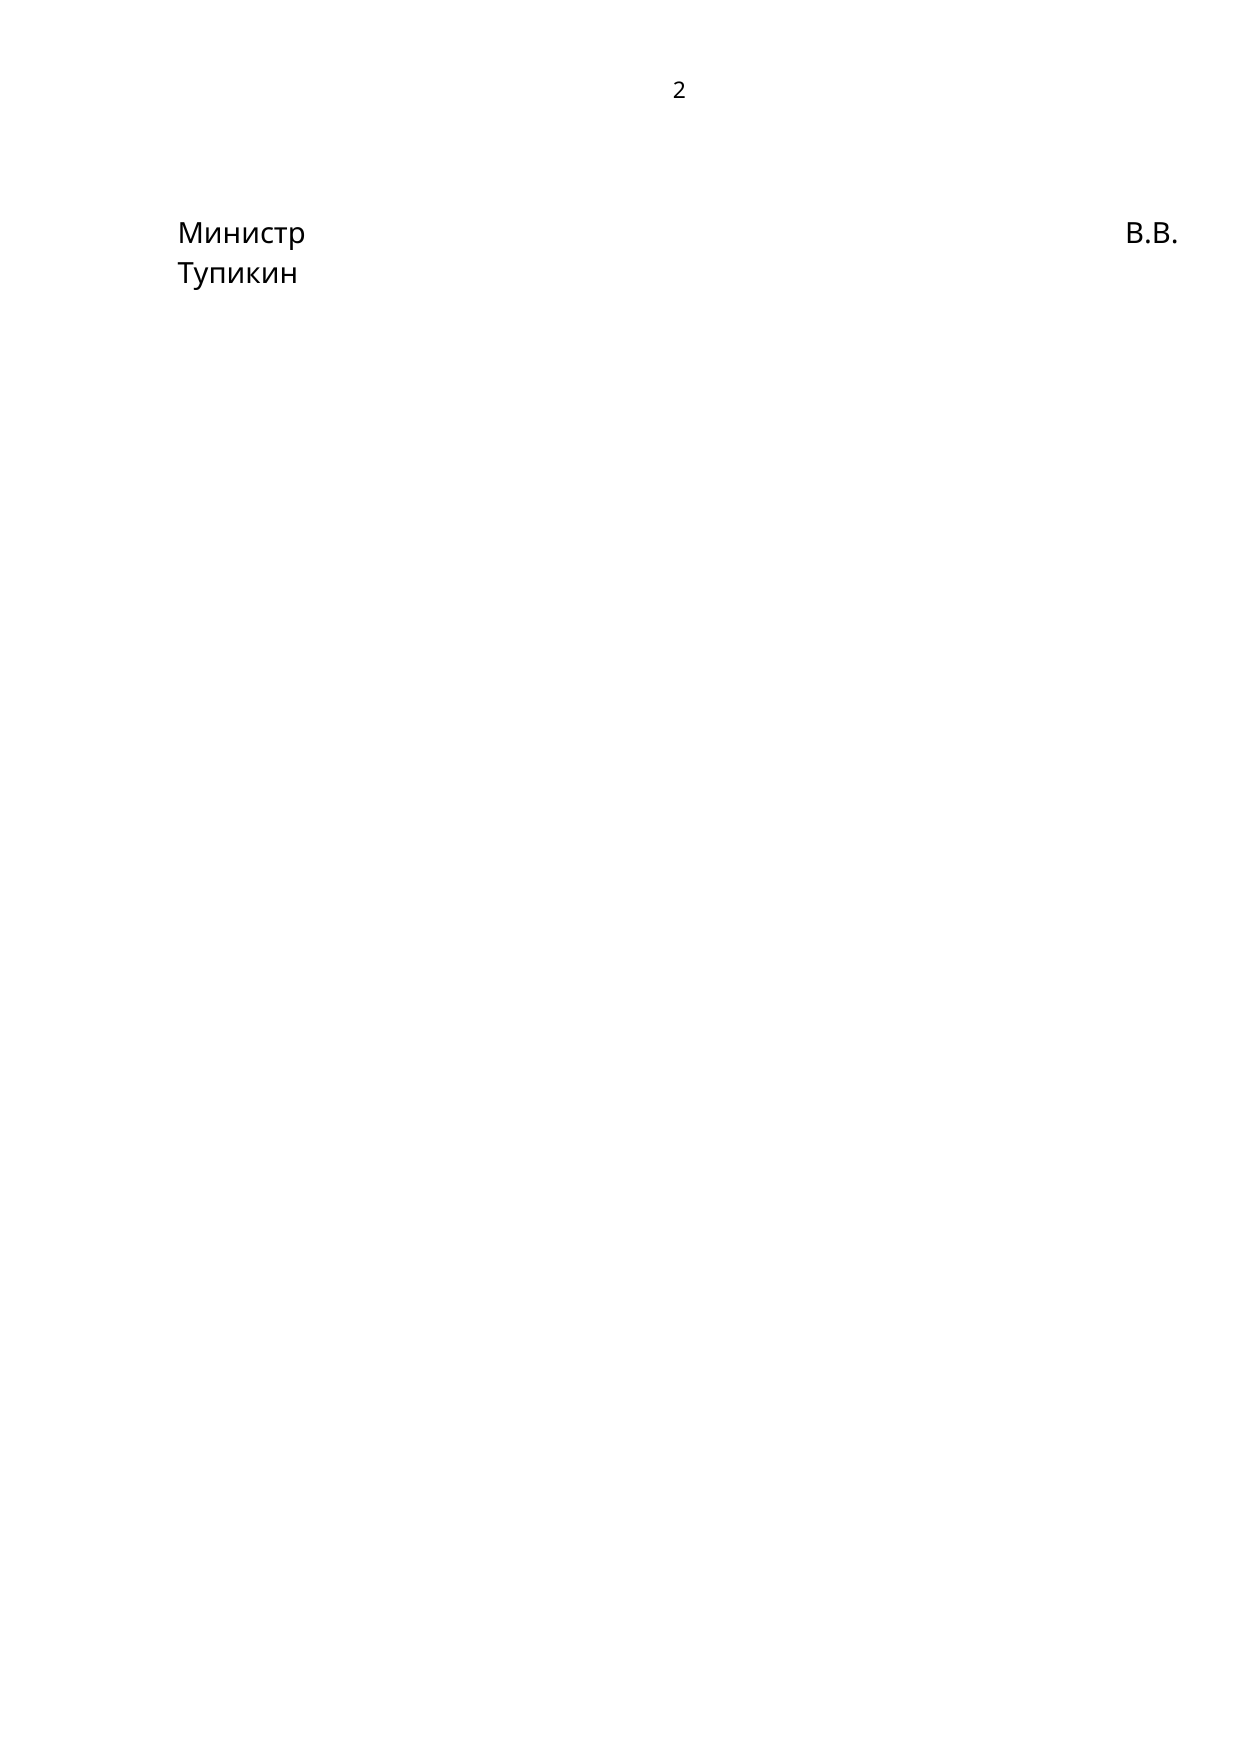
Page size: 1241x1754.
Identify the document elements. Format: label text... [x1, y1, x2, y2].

text Министр В.В. Тупикин [177, 212, 1181, 292]
